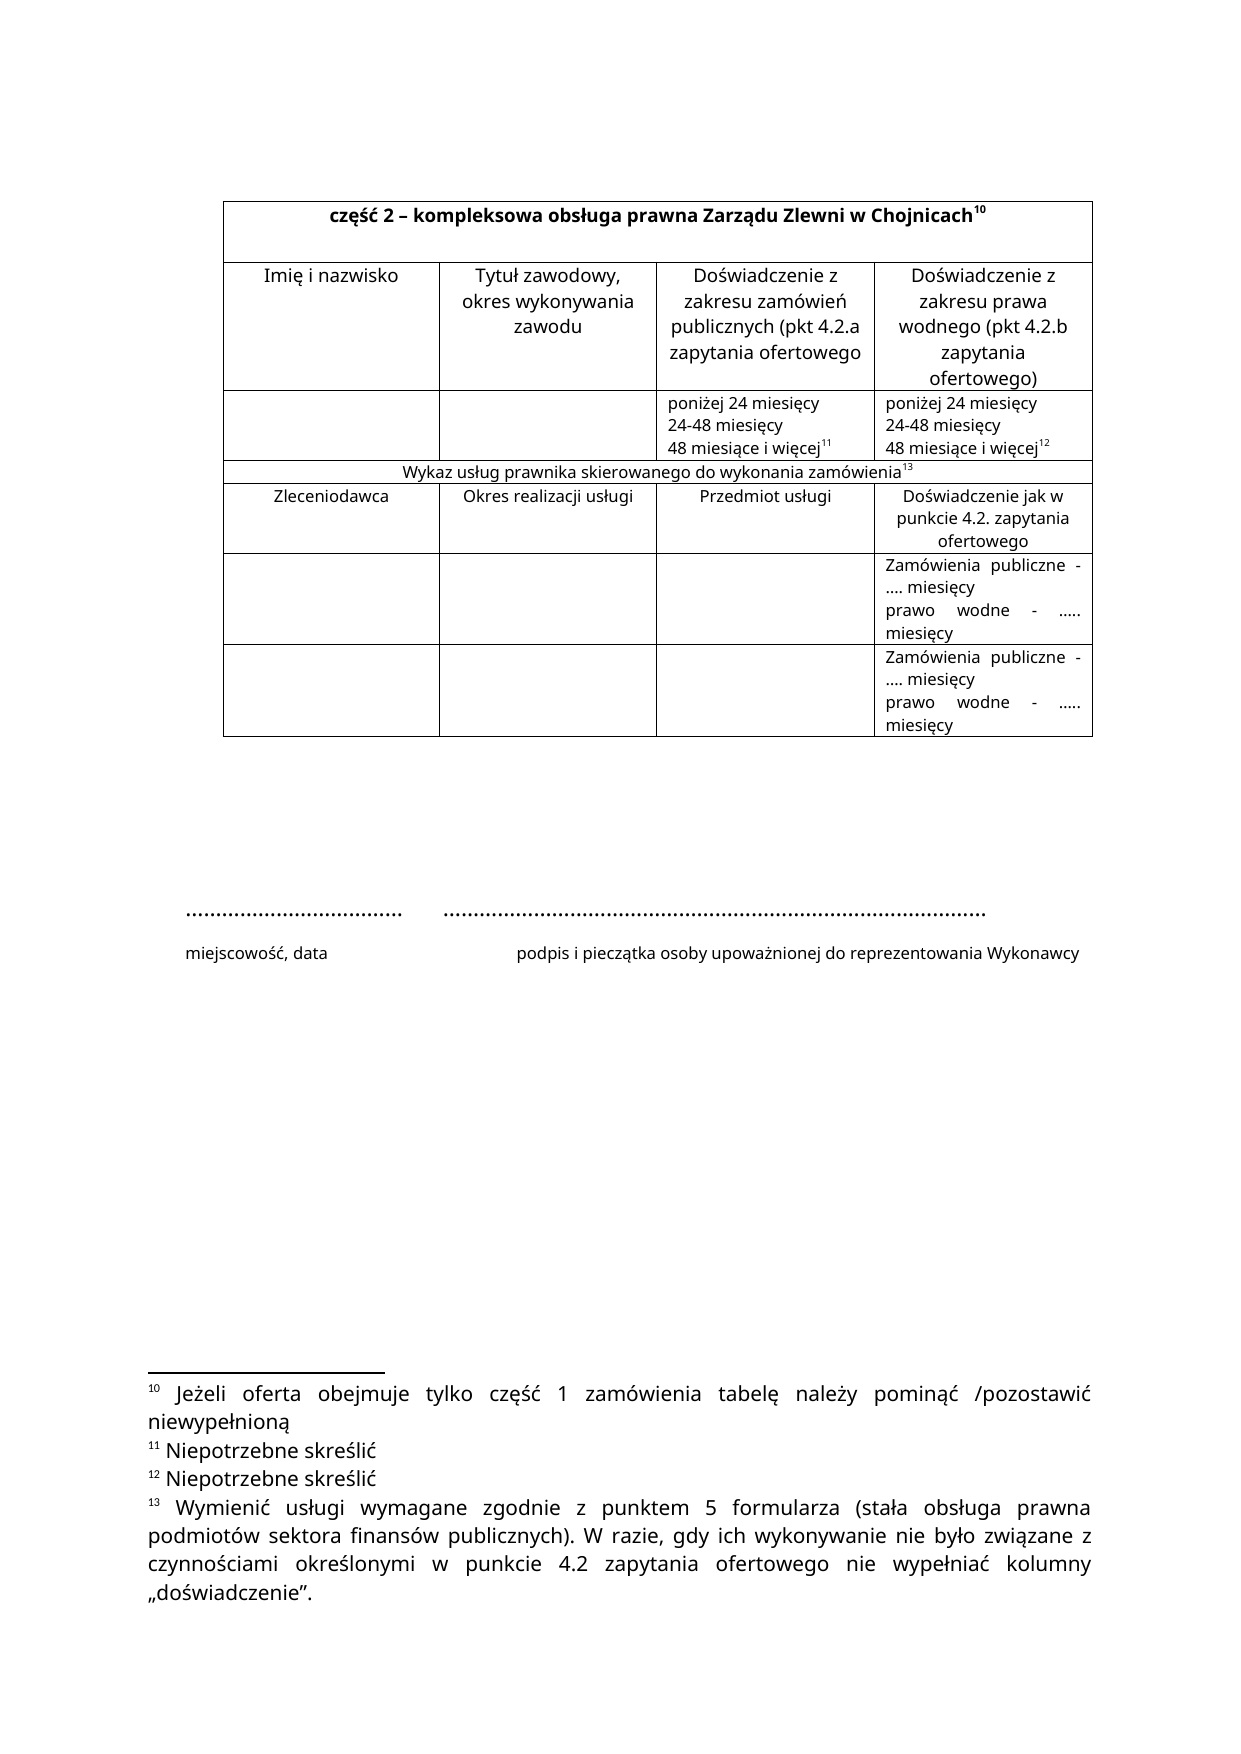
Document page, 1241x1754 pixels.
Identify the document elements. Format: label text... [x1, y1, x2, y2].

table_cell [224, 645, 439, 736]
text miejscowość, data podpis i pieczątka osoby upoważnionej do reprezentowania Wykonawcy [185, 942, 1093, 964]
table_header część 2 – kompleksowa obsługa prawna Zarządu Zlewni w Chojnicach [224, 202, 1092, 262]
table_cell Doświadczenie z zakresu prawa wodnego (pkt 4.2.b zapytania ofertowego) [875, 263, 1092, 390]
table_cell [440, 554, 656, 644]
table_cell [224, 554, 439, 644]
table_cell [440, 645, 656, 736]
table_cell Zamówienia publiczne - …. miesięcy prawo wodne - ….. miesięcy [875, 645, 1092, 736]
table_cell Przedmiot usługi [657, 484, 874, 552]
table_cell [224, 391, 439, 459]
text ……………………………… ……………………………………………………………………………… [185, 891, 1093, 923]
table_cell Wykaz usług prawnika skierowanego do wykonania zamówienia [224, 461, 1092, 483]
table_cell [657, 645, 874, 736]
table_cell [440, 391, 656, 459]
table_cell Tytuł zawodowy, okres wykonywania zawodu [440, 263, 656, 390]
table_cell [657, 554, 874, 644]
table_cell Doświadczenie jak w punkcie 4.2. zapytania ofertowego [875, 484, 1092, 552]
table_cell Zamówienia publiczne - …. miesięcy prawo wodne - ….. miesięcy [875, 554, 1092, 644]
table_cell poniżej 24 miesięcy 24-48 miesięcy 48 miesiące i więcej [875, 391, 1092, 459]
table_cell Okres realizacji usługi [440, 484, 656, 552]
table_cell Doświadczenie z zakresu zamówień publicznych (pkt 4.2.a zapytania ofertowego [657, 263, 874, 390]
table_cell Zleceniodawca [224, 484, 439, 552]
table_cell Imię i nazwisko [224, 263, 439, 390]
table_cell poniżej 24 miesięcy 24-48 miesięcy 48 miesiące i więcej [657, 391, 874, 459]
